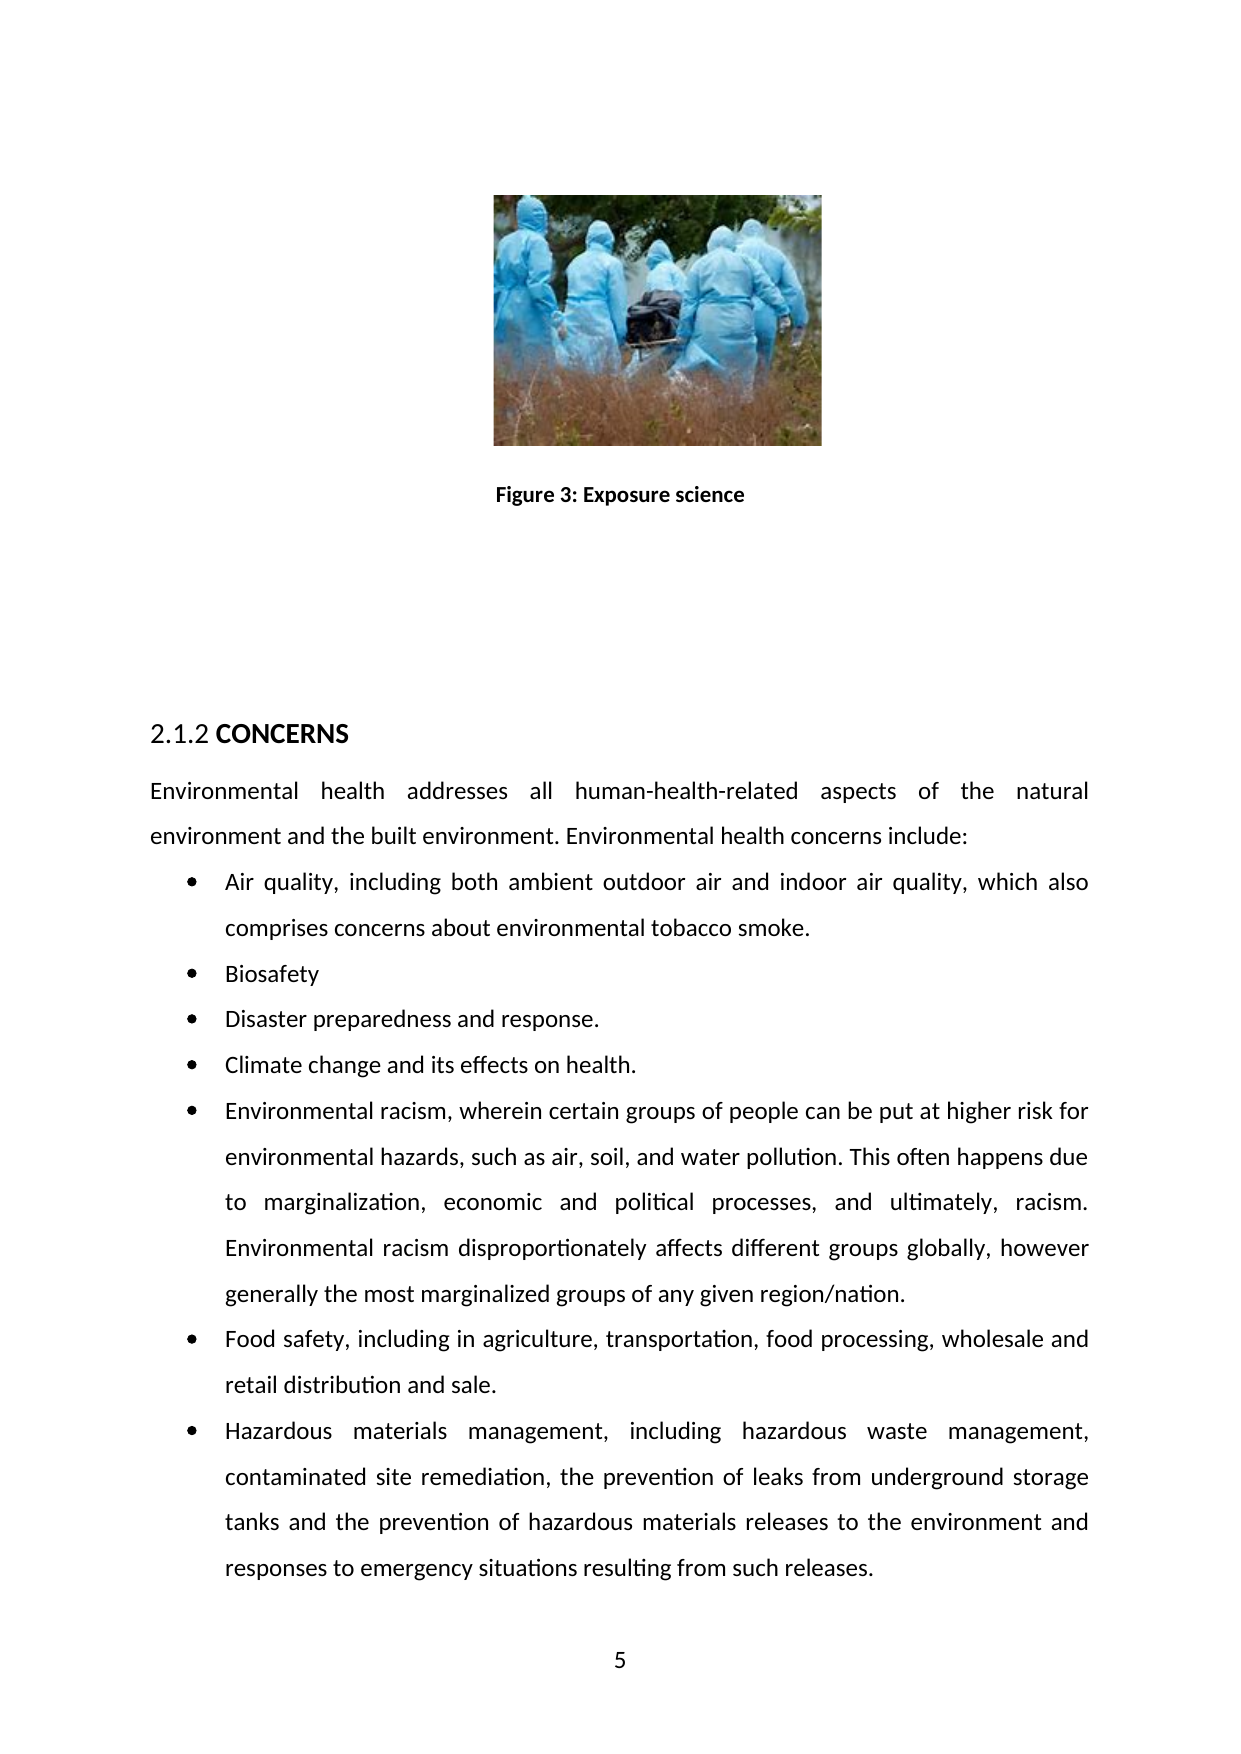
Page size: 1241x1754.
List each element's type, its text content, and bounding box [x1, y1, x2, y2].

list Air quality, including both ambient outdoor air and indoor air quality, which also comprises concerns about environmental tobacco smoke. [187, 866, 1090, 942]
text Figure 3: Exposure science [150, 480, 1090, 508]
picture [493, 195, 822, 446]
text Environmental health addresses all human-health-related aspects of the natural environment and the built environment. Environmental health concerns include: [150, 775, 1090, 851]
list Environmental racism, wherein certain groups of people can be put at higher risk for environmental hazards, such as air, soil, and water pollution. This often happens due to marginalization, economic and political processes, and ultimately, racism. Environmental racism disproportionately affects different groups globally, however generally the most marginalized groups of any given region/nation. [187, 1095, 1090, 1308]
subtitle CONCERNS [150, 715, 1090, 751]
list Hazardous materials management, including hazardous waste management, contaminated site remediation, the prevention of leaks from underground storage tanks and the prevention of hazardous materials releases to the environment and responses to emergency situations resulting from such releases. [187, 1415, 1090, 1583]
list Biosafety [187, 958, 1090, 988]
list Disaster preparedness and response. [187, 1003, 1090, 1034]
list Climate change and its effects on health. [187, 1049, 1090, 1080]
list Food safety, including in agriculture, transportation, food processing, wholesale and retail distribution and sale. [187, 1323, 1090, 1400]
